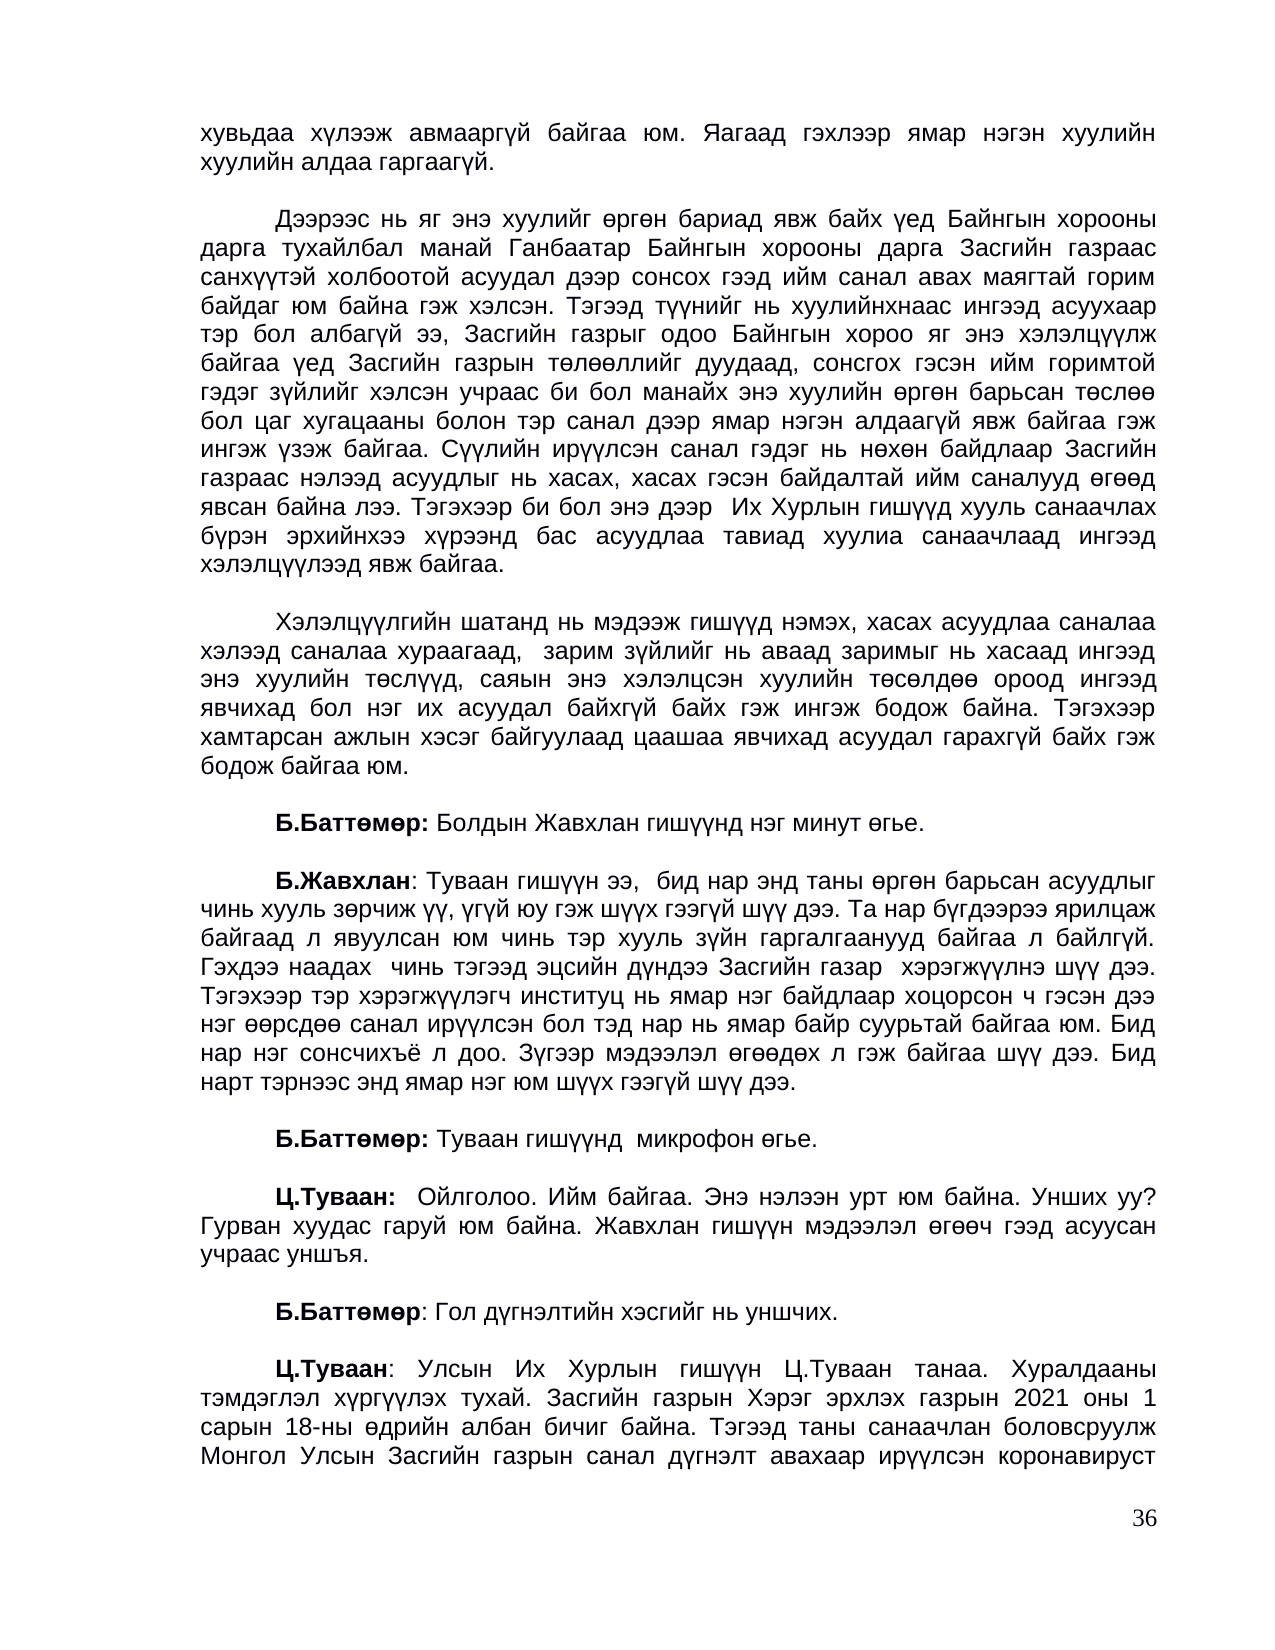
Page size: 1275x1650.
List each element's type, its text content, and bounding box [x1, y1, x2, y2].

text Хэлэлцүүлгийн шатанд нь мэдээж гишүүд нэмэх, хасах асуудлаа саналаа хэлээд саналаа хураагаад, зарим зүйлийг нь аваад заримыг нь хасаад ингээд энэ хуулийн төслүүд, саяын энэ хэлэлцсэн хуулийн төсөлдөө ороод ингээд явчихад бол нэг их асуудал байхгүй байх гэж ингэж бодож байна. Тэгэхээр хамтарсан ажлын хэсэг байгуулаад цаашаа явчихад асуудал гарахгүй байх гэж бодож байгаа юм. [200, 607, 1157, 779]
text Дээрээс нь яг энэ хуулийг өргөн бариад явж байх үед Байнгын хорооны дарга тухайлбал манай Ганбаатар Байнгын хорооны дарга Засгийн газраас санхүүтэй холбоотой асуудал дээр сонсох гээд ийм санал авах маягтай горим байдаг юм байна гэж хэлсэн. Тэгээд түүнийг нь хуулийнхнаас ингээд асуухаар тэр бол албагүй ээ, Засгийн газрыг одоо Байнгын хороо яг энэ хэлэлцүүлж байгаа үед Засгийн газрын төлөөллийг дуудаад, сонсгох гэсэн ийм горимтой гэдэг зүйлийг хэлсэн учраас би бол манайх энэ хуулийн өргөн барьсан төслөө бол цаг хугацааны болон тэр санал дээр ямар нэгэн алдаагүй явж байгаа гэж ингэж үзэж байгаа. Сүүлийн ирүүлсэн санал гэдэг нь нөхөн байдлаар Засгийн газраас нэлээд асуудлыг нь хасах, хасах гэсэн байдалтай ийм саналууд өгөөд явсан байна лээ. Тэгэхээр би бол энэ дээр Их Хурлын гишүүд хууль санаачлах бүрэн эрхийнхээ хүрээнд бас асуудлаа тавиад хуулиа санаачлаад ингээд хэлэлцүүлээд явж байгаа. [200, 204, 1157, 578]
text Ц.Туваан: Ойлголоо. Ийм байгаа. Энэ нэлээн урт юм байна. Унших уу? Гурван хуудас гаруй юм байна. Жавхлан гишүүн мэдээлэл өгөөч гээд асуусан учраас уншъя. [200, 1182, 1157, 1268]
text Б.Баттөмөр: Гол дүгнэлтийн хэсгийг нь уншчих. [200, 1297, 1157, 1326]
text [200, 1354, 1157, 1469]
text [200, 118, 1157, 176]
text Б.Жавхлан: Туваан гишүүн ээ, бид нар энд таны өргөн барьсан асуудлыг чинь хууль зөрчиж үү, үгүй юу гэж шүүх гээгүй шүү дээ. Та нар бүгдээрээ ярилцаж байгаад л явуулсан юм чинь тэр хууль зүйн гаргалгаанууд байгаа л байлгүй. Гэхдээ наадах чинь тэгээд эцсийн дүндээ Засгийн газар хэрэгжүүлнэ шүү дээ. Тэгэхээр тэр хэрэгжүүлэгч институц нь ямар нэг байдлаар хоцорсон ч гэсэн дээ нэг өөрсдөө санал ирүүлсэн бол тэд нар нь ямар байр суурьтай байгаа юм. Бид нар нэг сонсчихъё л доо. Зүгээр мэдээлэл өгөөдөх л гэж байгаа шүү дээ. Бид нарт тэрнээс энд ямар нэг юм шүүх гээгүй шүү дээ. [200, 866, 1157, 1096]
text Б.Баттөмөр: Туваан гишүүнд микрофон өгье. [200, 1124, 1157, 1153]
text Б.Баттөмөр: Болдын Жавхлан гишүүнд нэг минут өгье. [200, 808, 1157, 837]
